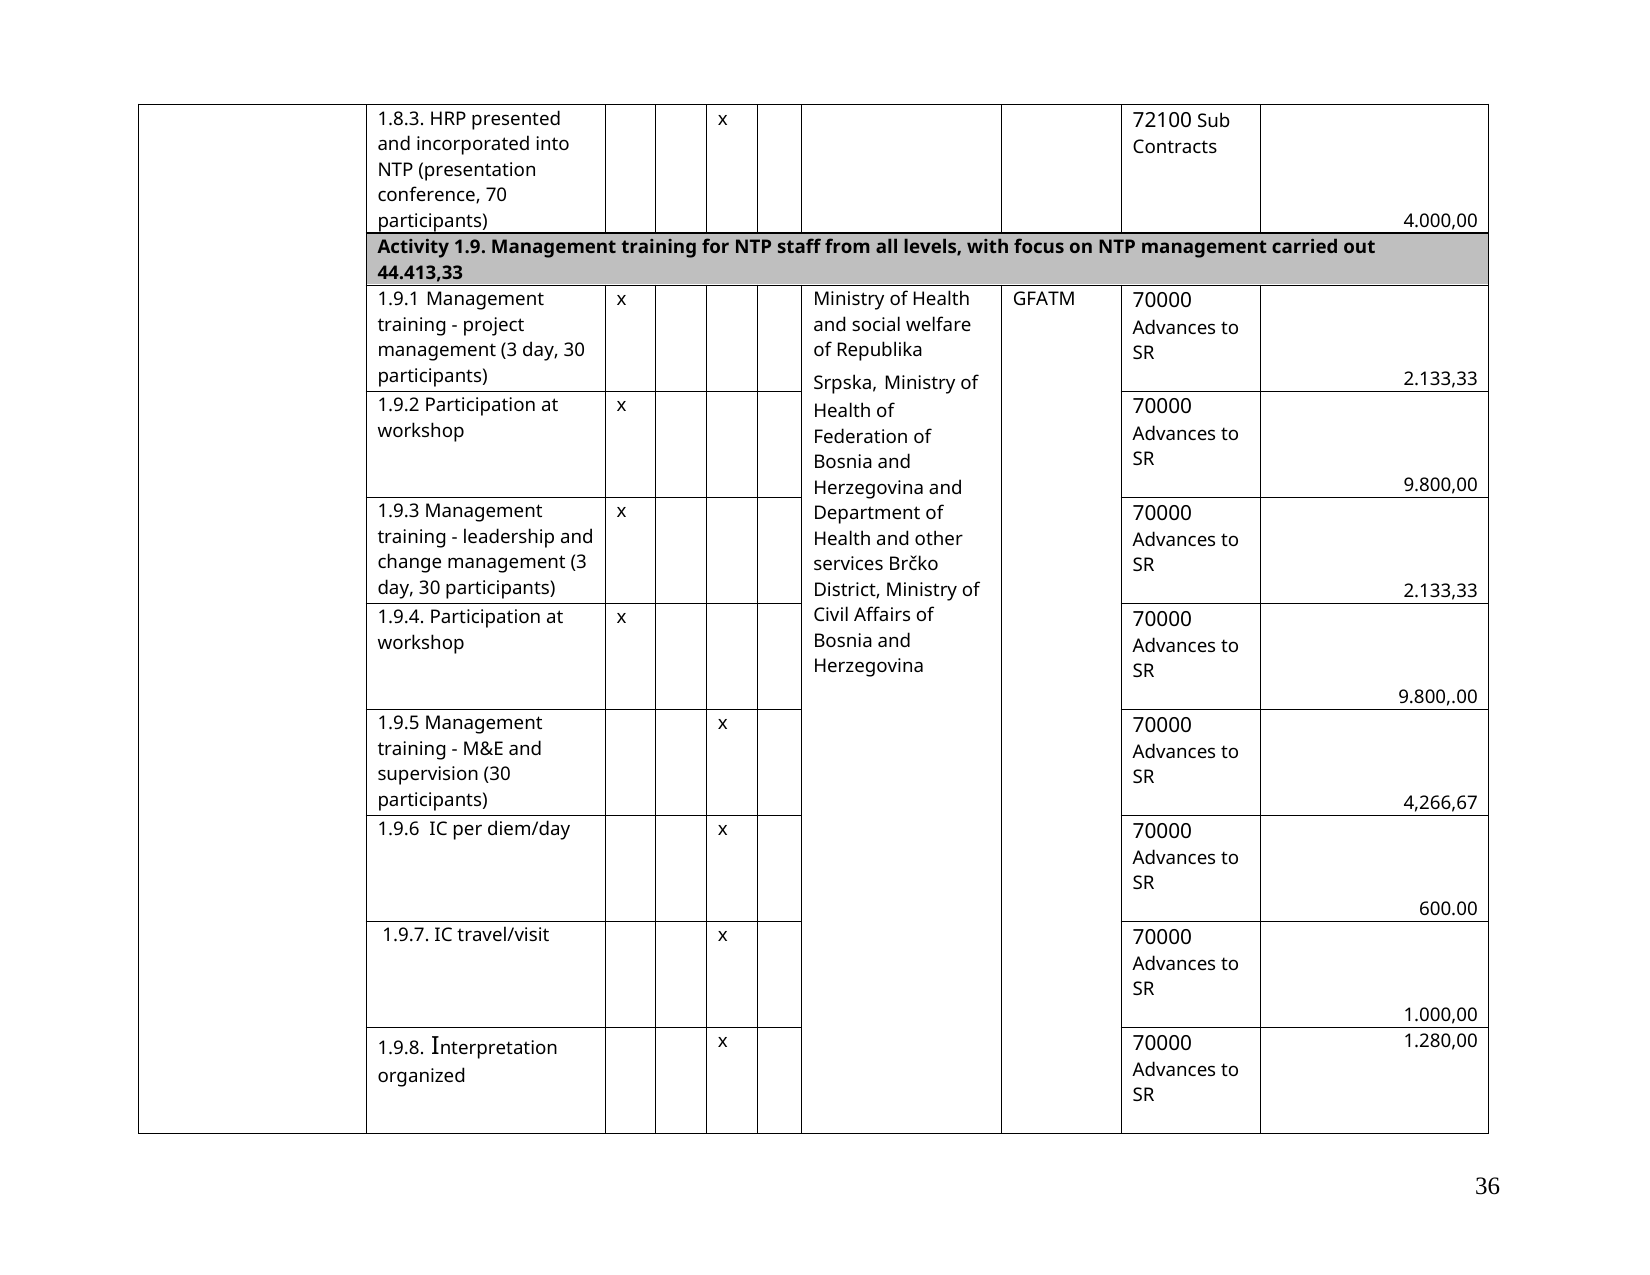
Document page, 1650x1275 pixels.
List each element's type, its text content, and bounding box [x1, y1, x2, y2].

table_cell x [606, 286, 655, 391]
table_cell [1122, 1028, 1260, 1133]
table_cell [707, 286, 757, 391]
table_cell 4.000,00 [1261, 105, 1488, 232]
table_cell 70000 Advances to SR [1122, 498, 1260, 603]
table_cell [707, 392, 757, 497]
table_cell [656, 710, 706, 815]
table_cell 70000 Advances to SR [1122, 286, 1260, 391]
table_cell [758, 392, 801, 497]
table_cell 1.280,00 [1261, 1028, 1488, 1133]
table_cell [758, 816, 801, 921]
table_cell [656, 286, 706, 391]
table_cell [758, 710, 801, 815]
table_cell [758, 105, 801, 232]
table_cell x [707, 1028, 757, 1133]
table_cell 70000 Advances to SR [1122, 816, 1260, 921]
table_cell [656, 816, 706, 921]
table_cell 72100 Sub Contracts [1122, 105, 1260, 232]
table_cell 1.9.4. Participation at workshop [367, 604, 605, 709]
table_cell [606, 922, 655, 1027]
table_cell 70000 Advances to SR [1122, 392, 1260, 497]
table_cell x [707, 922, 757, 1027]
table_cell Activity 1.9. Management training for NTP staff from all levels, with focus on NTP management carried out 44.413,33 [367, 234, 1488, 284]
table_cell 1.9.1 Management training - project management (3 day, 30 participants) [367, 286, 605, 391]
table_cell 2.133,33 [1261, 498, 1488, 603]
table_cell x [707, 710, 757, 815]
table_cell [758, 922, 801, 1027]
table_cell [758, 498, 801, 603]
table_cell [656, 922, 706, 1027]
table_cell 1.9.3 Management training - leadership and change management (3 day, 30 participants) [367, 498, 605, 603]
table_cell 1.9.5 Management training - M&E and supervision (30 participants) [367, 710, 605, 815]
table_cell 9.800,.00 [1261, 604, 1488, 709]
table_cell 600.00 [1261, 816, 1488, 921]
table_cell GFATM [1002, 286, 1121, 1133]
table_cell [758, 604, 801, 709]
table_cell 1.9.8. Interpretation organized [367, 1028, 605, 1133]
table_cell 1.9.6 IC per diem/day [367, 816, 605, 921]
table_cell [758, 286, 801, 391]
table_cell [656, 105, 706, 232]
table_cell x [707, 105, 757, 232]
table_cell 70000 Advances to SR [1122, 710, 1260, 815]
table_cell [707, 604, 757, 709]
table_cell x [606, 392, 655, 497]
table_cell [606, 1028, 655, 1133]
table_cell x [707, 816, 757, 921]
table_cell [606, 816, 655, 921]
table_cell [656, 392, 706, 497]
table_cell [656, 604, 706, 709]
table_cell [606, 105, 655, 232]
table_cell 4,266,67 [1261, 710, 1488, 815]
table_cell 9.800,00 [1261, 392, 1488, 497]
table_cell 70000 Advances to SR [1122, 922, 1260, 1027]
table_cell x [606, 498, 655, 603]
table_cell [707, 498, 757, 603]
table_cell [656, 498, 706, 603]
table_cell 2.133,33 [1261, 286, 1488, 391]
table_cell 70000 Advances to SR [1122, 604, 1260, 709]
table_cell 1.000,00 [1261, 922, 1488, 1027]
table_cell [606, 710, 655, 815]
table_cell 1.9.2 Participation at workshop [367, 392, 605, 497]
table_cell 1.9.7. IC travel/visit [367, 922, 605, 1027]
table_cell [656, 1028, 706, 1133]
table_cell [758, 1028, 801, 1133]
table_cell 1.8.3. HRP presented and incorporated into NTP (presentation conference, 70 participants) [367, 105, 605, 232]
table_cell x [606, 604, 655, 709]
